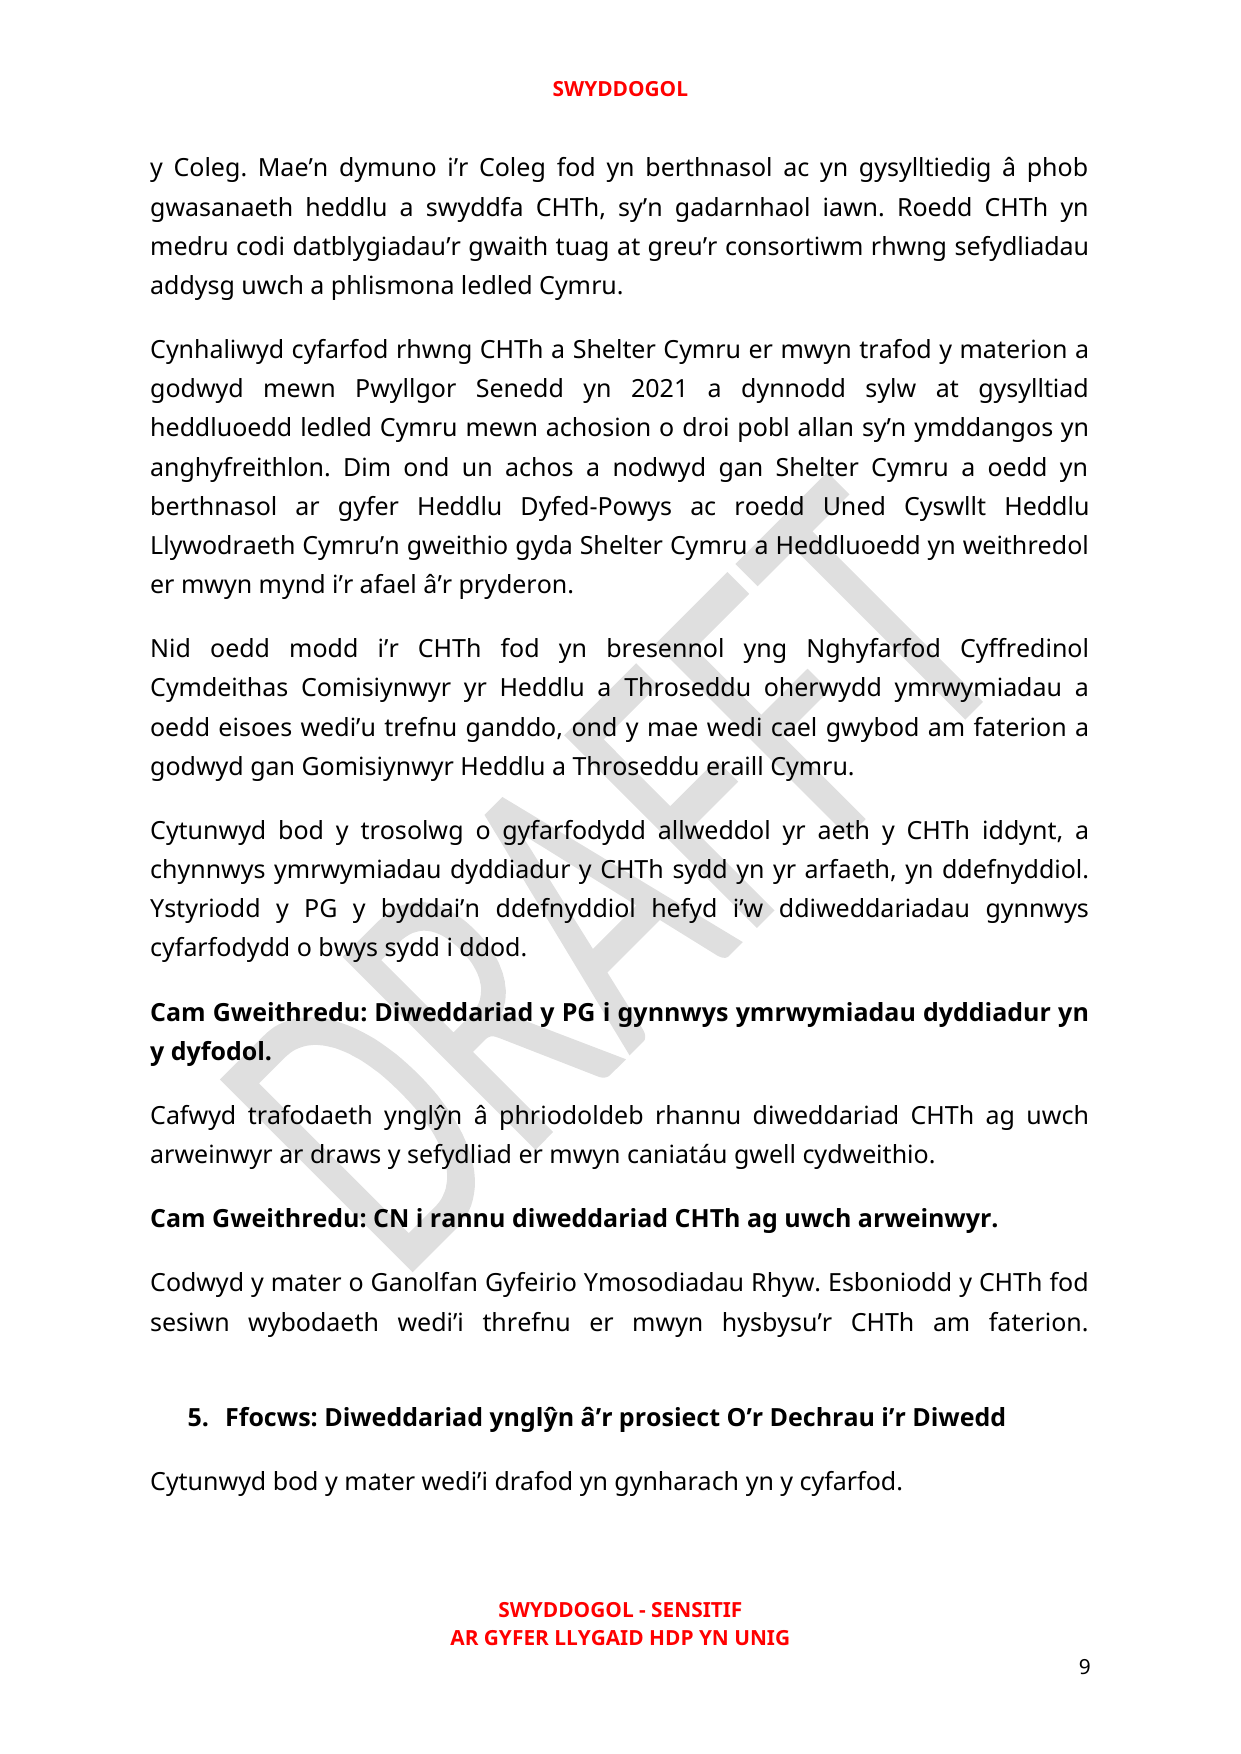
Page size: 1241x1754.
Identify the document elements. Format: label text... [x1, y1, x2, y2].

text Codwyd y mater o Ganolfan Gyfeirio Ymosodiadau Rhyw. Esboniodd y CHTh fod sesiwn wybodaeth wedi’i threfnu er mwyn hysbysu’r CHTh am faterion. [150, 1265, 1090, 1370]
text Cam Gweithredu: CN i rannu diweddariad CHTh ag uwch arweinwyr. [150, 1201, 1090, 1235]
text Cafwyd trafodaeth ynglŷn â phriodoldeb rhannu diweddariad CHTh ag uwch arweinwyr ar draws y sefydliad er mwyn caniatáu gwell cydweithio. [150, 1097, 1090, 1171]
text Cytunwyd bod y trosolwg o gyfarfodydd allweddol yr aeth y CHTh iddynt, a chynnwys ymrwymiadau dyddiadur y CHTh sydd yn yr arfaeth, yn ddefnyddiol. Ystyriodd y PG y byddai’n ddefnyddiol hefyd i’w ddiweddariadau gynnwys cyfarfodydd o bwys sydd i ddod. [150, 812, 1090, 964]
text Cynhaliwyd cyfarfod rhwng CHTh a Shelter Cymru er mwyn trafod y materion a godwyd mewn Pwyllgor Senedd yn 2021 a dynnodd sylw at gysylltiad heddluoedd ledled Cymru mewn achosion o droi pobl allan sy’n ymddangos yn anghyfreithlon. Dim ond un achos a nodwyd gan Shelter Cymru a oedd yn berthnasol ar gyfer Heddlu Dyfed-Powys ac roedd Uned Cyswllt Heddlu Llywodraeth Cymru’n gweithio gyda Shelter Cymru a Heddluoedd yn weithredol er mwyn mynd i’r afael â’r pryderon. [150, 332, 1090, 601]
text Cytunwyd bod y mater wedi’i drafod yn gynharach yn y cyfarfod. [150, 1464, 1090, 1498]
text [150, 150, 1090, 302]
text Cam Gweithredu: Diweddariad y PG i gynnwys ymrwymiadau dyddiadur yn y dyfodol. [150, 994, 1090, 1067]
list Ffocws: Diweddariad ynglŷn â’r prosiect O’r Dechrau i’r Diwedd [187, 1399, 1090, 1434]
text Nid oedd modd i’r CHTh fod yn bresennol yng Nghyfarfod Cyffredinol Cymdeithas Comisiynwyr yr Heddlu a Throseddu oherwydd ymrwymiadau a oedd eisoes wedi’u trefnu ganddo, ond y mae wedi cael gwybod am faterion a godwyd gan Gomisiynwyr Heddlu a Throseddu eraill Cymru. [150, 631, 1090, 782]
